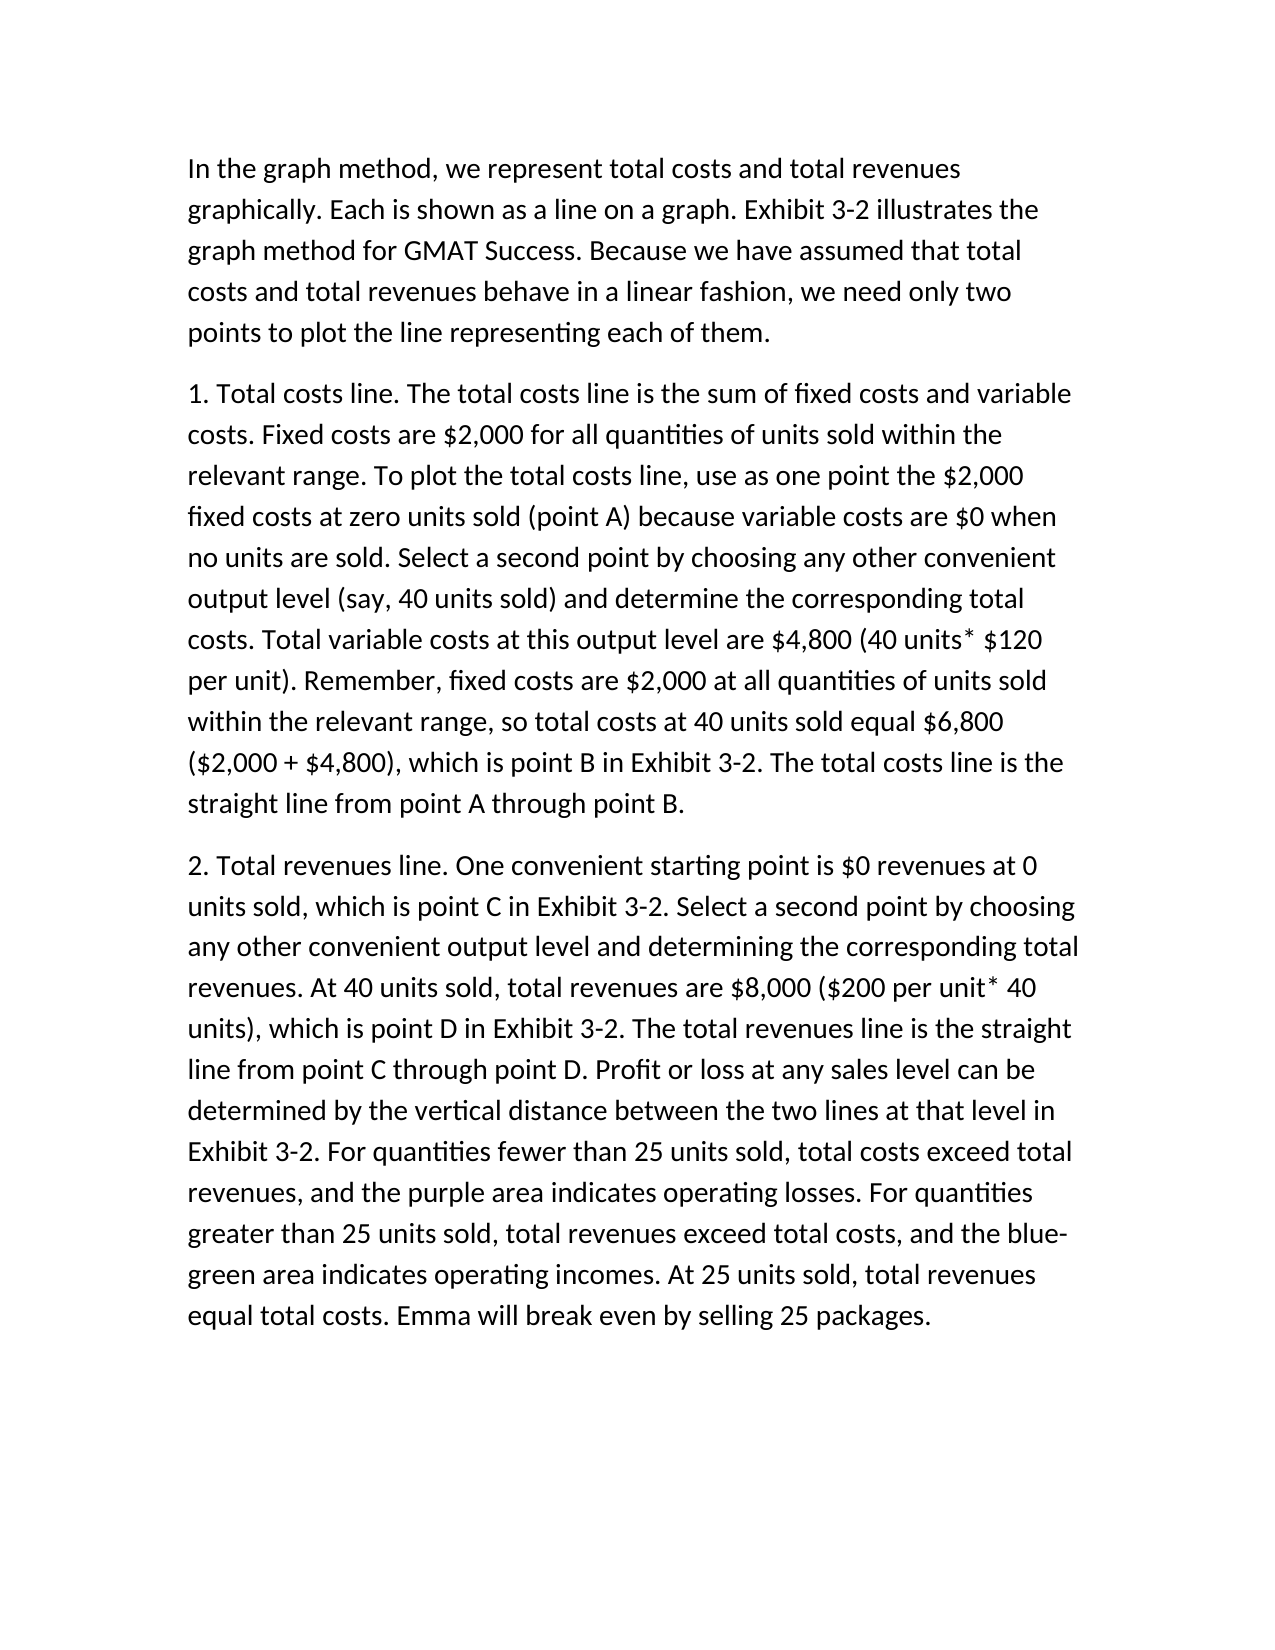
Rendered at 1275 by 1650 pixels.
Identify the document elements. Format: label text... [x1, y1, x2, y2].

text 1. Total costs line. The total costs line is the sum of fixed costs and variable costs. Fixed costs are $2,000 for all quantities of units sold within the relevant range. To plot the total costs line, use as one point the $2,000 fixed costs at zero units sold (point A) because variable costs are $0 when no units are sold. Select a second point by choosing any other convenient output level (say, 40 units sold) and determine the corresponding total costs. Total variable costs at this output level are $4,800 (40 units* $120 per unit). Remember, fixed costs are $2,000 at all quantities of units sold within the relevant range, so total costs at 40 units sold equal $6,800 ($2,000 + $4,800), which is point B in Exhibit 3-2. The total costs line is the straight line from point A through point B. [187, 376, 1087, 821]
text 2. Total revenues line. One convenient starting point is $0 revenues at 0 units sold, which is point C in Exhibit 3-2. Select a second point by choosing any other convenient output level and determining the corresponding total revenues. At 40 units sold, total revenues are $8,000 ($200 per unit* 40 units), which is point D in Exhibit 3-2. The total revenues line is the straight line from point C through point D. Profit or loss at any sales level can be determined by the vertical distance between the two lines at that level in Exhibit 3-2. For quantities fewer than 25 units sold, total costs exceed total revenues, and the purple area indicates operating losses. For quantities greater than 25 units sold, total revenues exceed total costs, and the blue-green area indicates operating incomes. At 25 units sold, total revenues equal total costs. Emma will break even by selling 25 packages. [187, 847, 1087, 1333]
text In the graph method, we represent total costs and total revenues graphically. Each is shown as a line on a graph. Exhibit 3-2 illustrates the graph method for GMAT Success. Because we have assumed that total costs and total revenues behave in a linear fashion, we need only two points to plot the line representing each of them. [187, 150, 1087, 349]
